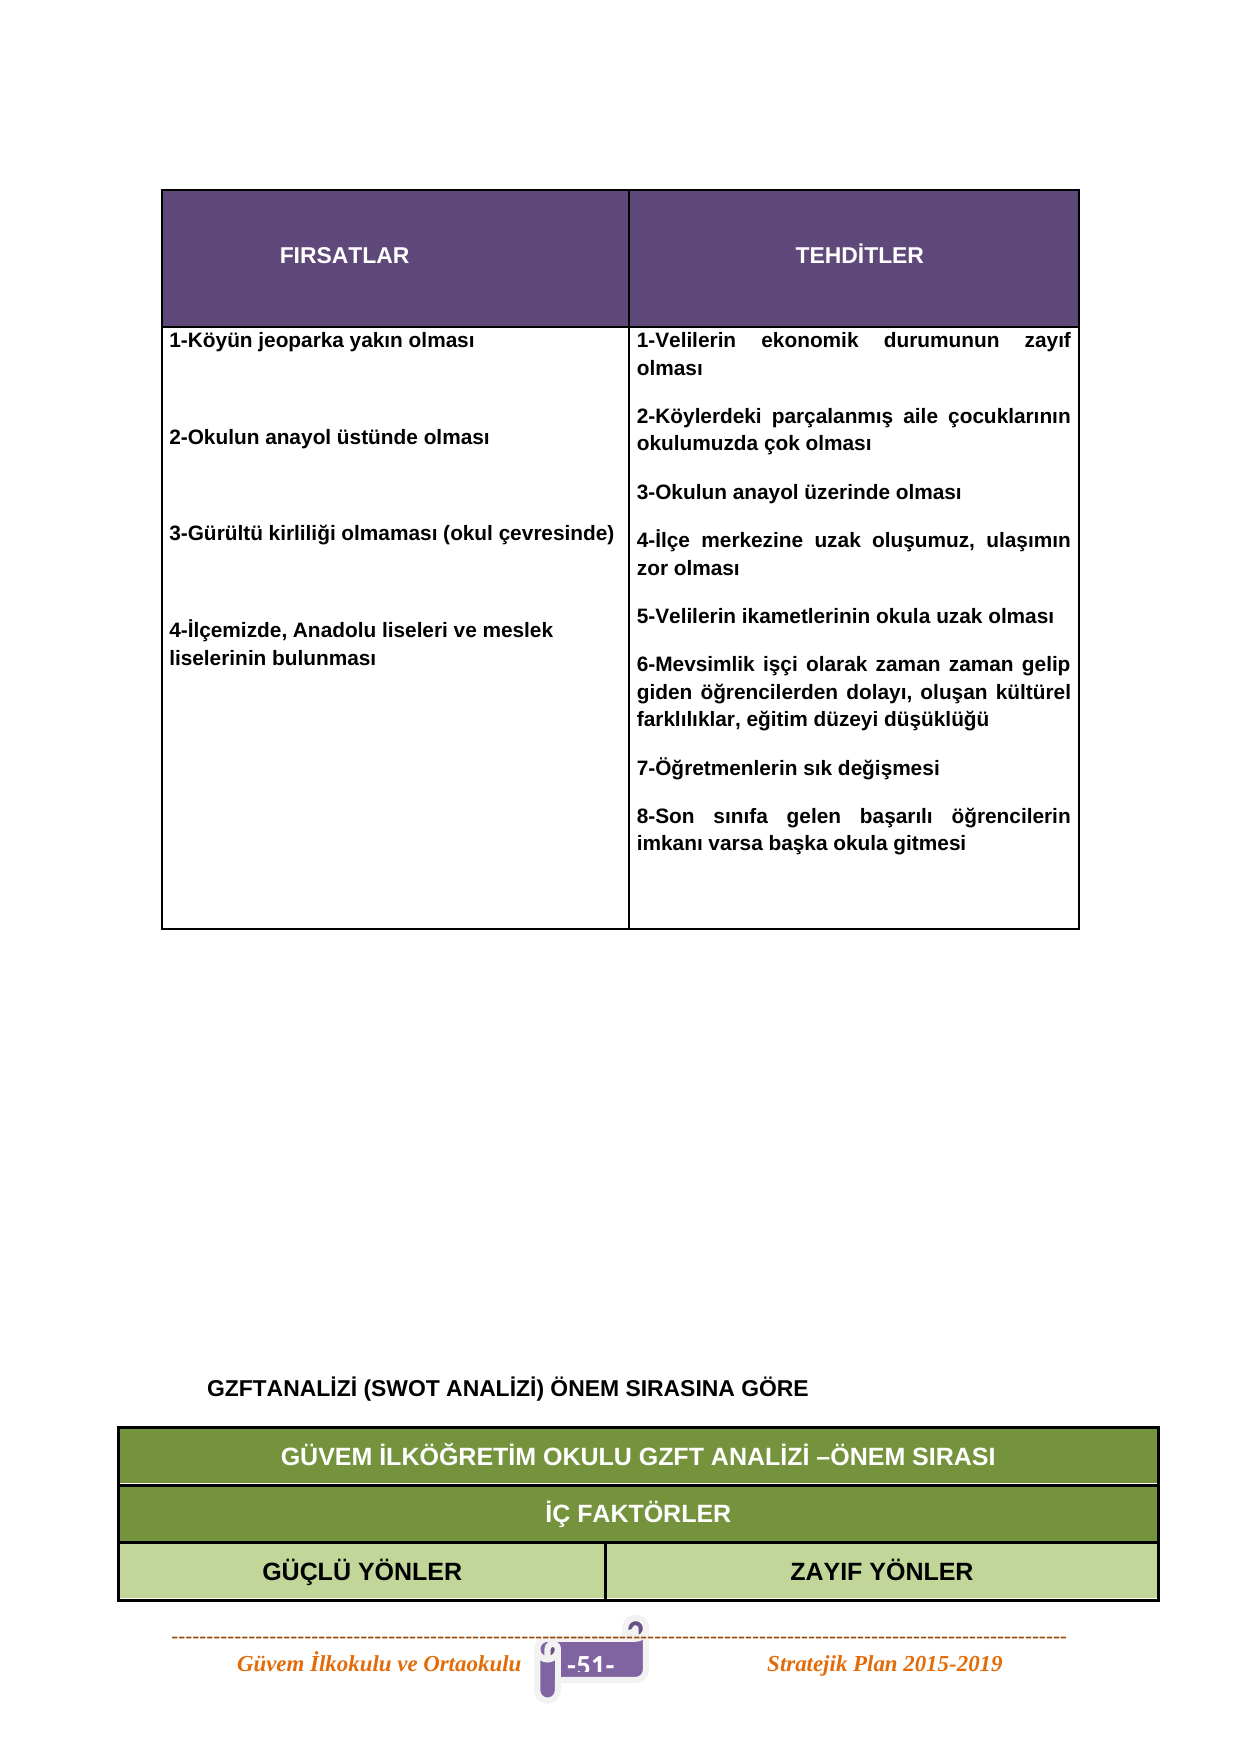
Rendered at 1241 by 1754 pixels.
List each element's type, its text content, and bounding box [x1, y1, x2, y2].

text GZFTANALİZİ (SWOT ANALİZİ) ÖNEM SIRASINA GÖRE [159, 1375, 1081, 1401]
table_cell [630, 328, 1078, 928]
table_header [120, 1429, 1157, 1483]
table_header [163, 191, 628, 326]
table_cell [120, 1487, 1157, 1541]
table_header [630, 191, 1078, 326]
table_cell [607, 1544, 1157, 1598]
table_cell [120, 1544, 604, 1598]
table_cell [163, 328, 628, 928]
